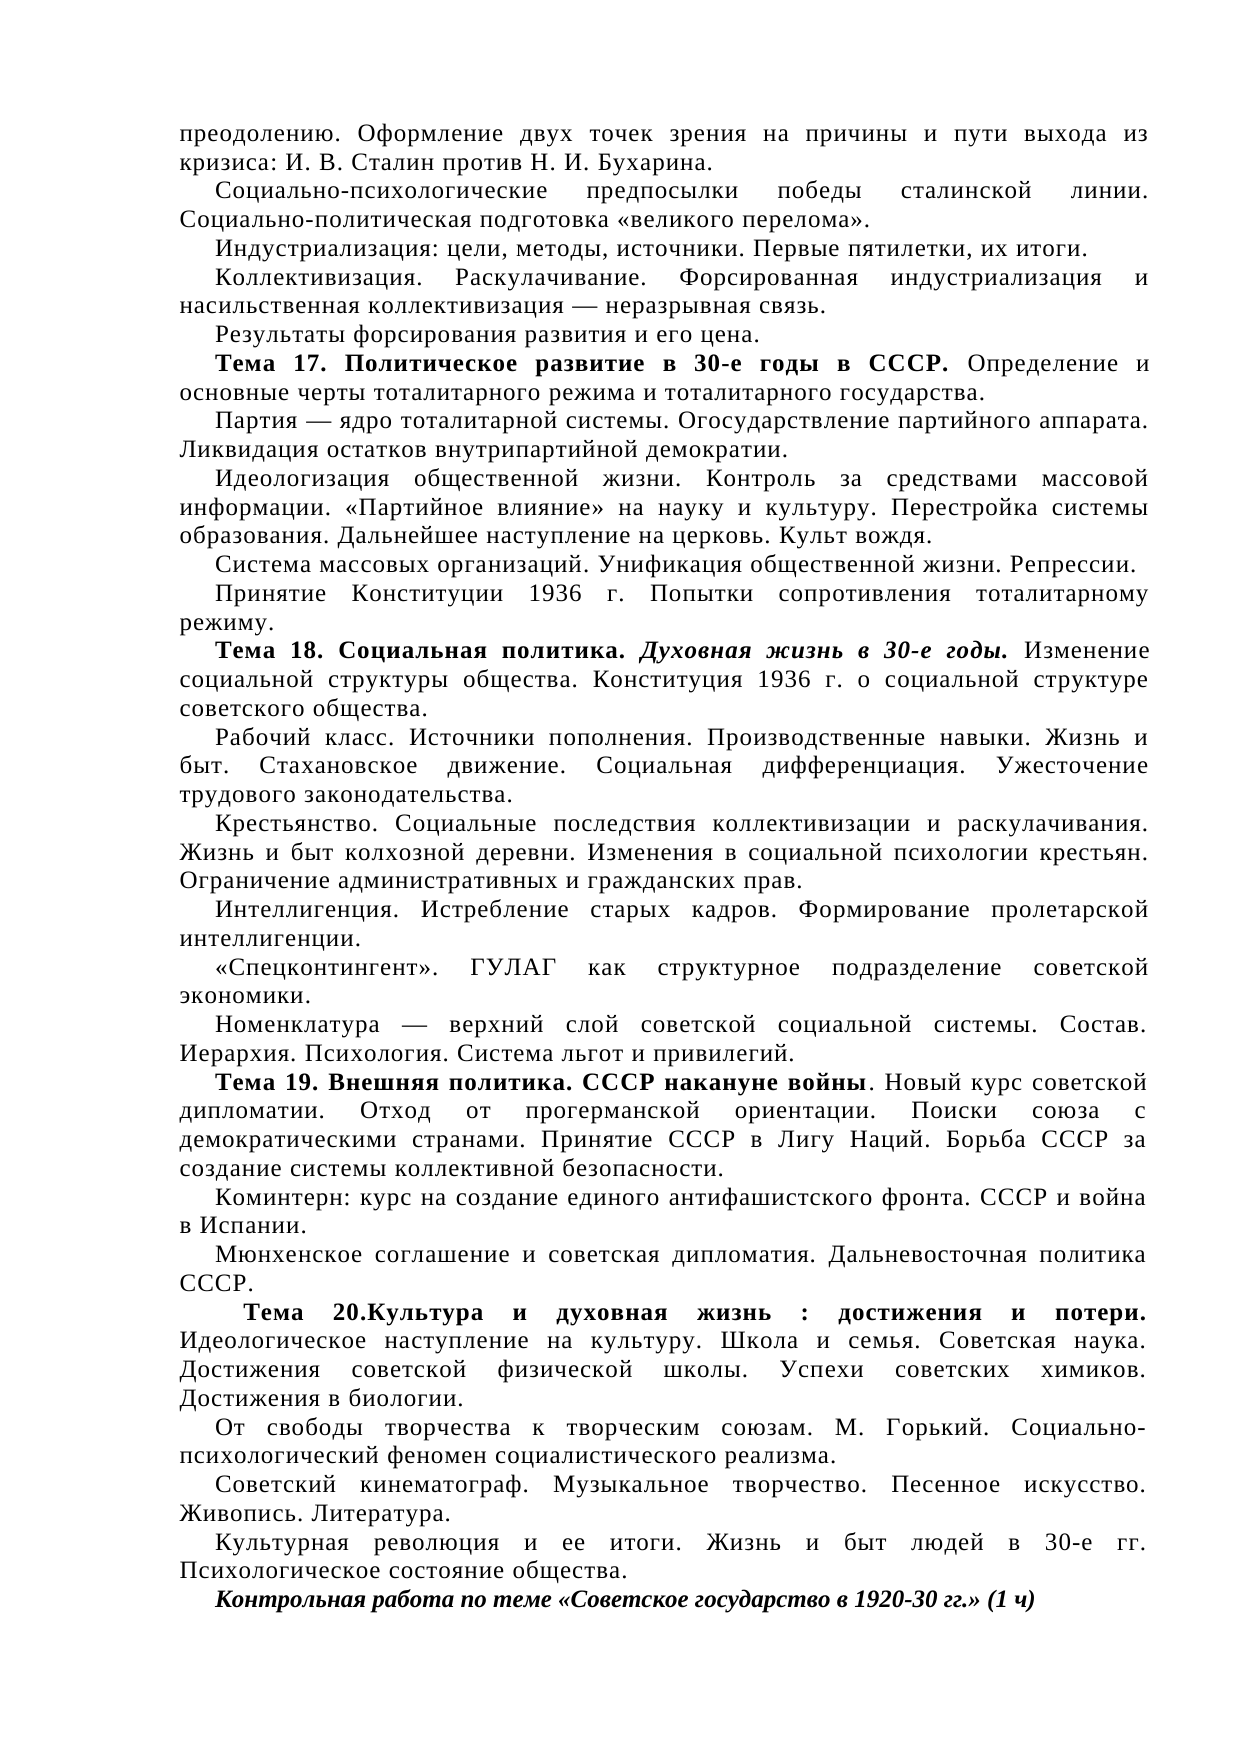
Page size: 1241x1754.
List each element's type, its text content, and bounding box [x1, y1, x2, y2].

text Тема 20.Культура и духовная жизнь : достижения и потери. Идеологическое наступление на культуру. Школа и семья. Советская наука. Достижения советской физической школы. Успехи советских химиков. Достижения в биологии. [179, 1297, 1147, 1412]
text Контрольная работа по теме «Советское государство в 1920-30 гг.» (1 ч) [179, 1584, 1152, 1613]
text Партия — ядро тоталитарной системы. Огосударствление партийного аппарата. Ликвидация остатков внутрипартийной демократии. [179, 406, 1149, 463]
text Тема 18. Социальная политика. Духовная жизнь в 30-е годы. Изменение социальной структуры общества. Конституция 1936 г. о социальной структуре советского общества. [179, 636, 1149, 722]
text Номенклатура — верхний слой советской социальной системы. Состав. Иерархия. Психология. Система льгот и привилегий. [179, 1009, 1147, 1067]
text «Спецконтингент». ГУЛАГ как структурное подразделение советской экономики. [179, 952, 1149, 1009]
text Крестьянство. Социальные последствия коллективизации и раскулачивания. Жизнь и быт колхозной деревни. Изменения в социальной психологии крестьян. Ограничение административных и гражданских прав. [179, 808, 1149, 894]
text Советский кинематограф. Музыкальное творчество. Песенное искусство. Живопись. Литература. [179, 1469, 1147, 1527]
text Социально-психологические предпосылки победы сталинской линии. Социально-политическая подготовка «великого перелома». [179, 176, 1149, 233]
text Система массовых организаций. Унификация общественной жизни. Репрессии. [179, 549, 1149, 578]
text Мюнхенское соглашение и советская дипломатия. Дальневосточная политика СССР. [179, 1239, 1147, 1297]
text Тема 19. Внешняя политика. СССР накануне войны. Новый курс советской дипломатии. Отход от прогерманской ориентации. Поиски союза с демократическими странами. Принятие СССР в Лигу Наций. Борьба СССР за создание системы коллективной безопасности. [179, 1067, 1147, 1182]
text Культурная революция и ее итоги. Жизнь и быт людей в 30-е гг. Психологическое состояние общества. [179, 1527, 1147, 1584]
text Коминтерн: курс на создание единого антифашистского фронта. СССР и война в Испании. [179, 1182, 1147, 1239]
text Идеологизация общественной жизни. Контроль за средствами массовой информации. «Партийное влияние» на науку и культуру. Перестройка системы образования. Дальнейшее наступление на церковь. Культ вождя. [179, 463, 1149, 549]
text Тема 17. Политическое развитие в 30-е годы в СССР. Определение и основные черты тоталитарного режима и тоталитарного государства. [179, 348, 1149, 406]
text Результаты форсирования развития и его цена. [179, 319, 1152, 348]
text Рабочий класс. Источники пополнения. Производственные навыки. Жизнь и быт. Стахановское движение. Социальная дифференциация. Ужесточение трудового законодательства. [179, 722, 1149, 808]
text От свободы творчества к творческим союзам. М. Горький. Социально-психологический феномен социалистического реализма. [179, 1412, 1147, 1469]
text Принятие Конституции 1936 г. Попытки сопротивления тоталитарному режиму. [179, 578, 1149, 636]
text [179, 118, 1149, 176]
text Коллективизация. Раскулачивание. Форсированная индустриализация и насильственная коллективизация — неразрывная связь. [179, 262, 1149, 319]
text Интеллигенция. Истребление старых кадров. Формирование пролетарской интеллигенции. [179, 894, 1149, 952]
text Индустриализация: цели, методы, источники. Первые пятилетки, их итоги. [179, 233, 1149, 262]
